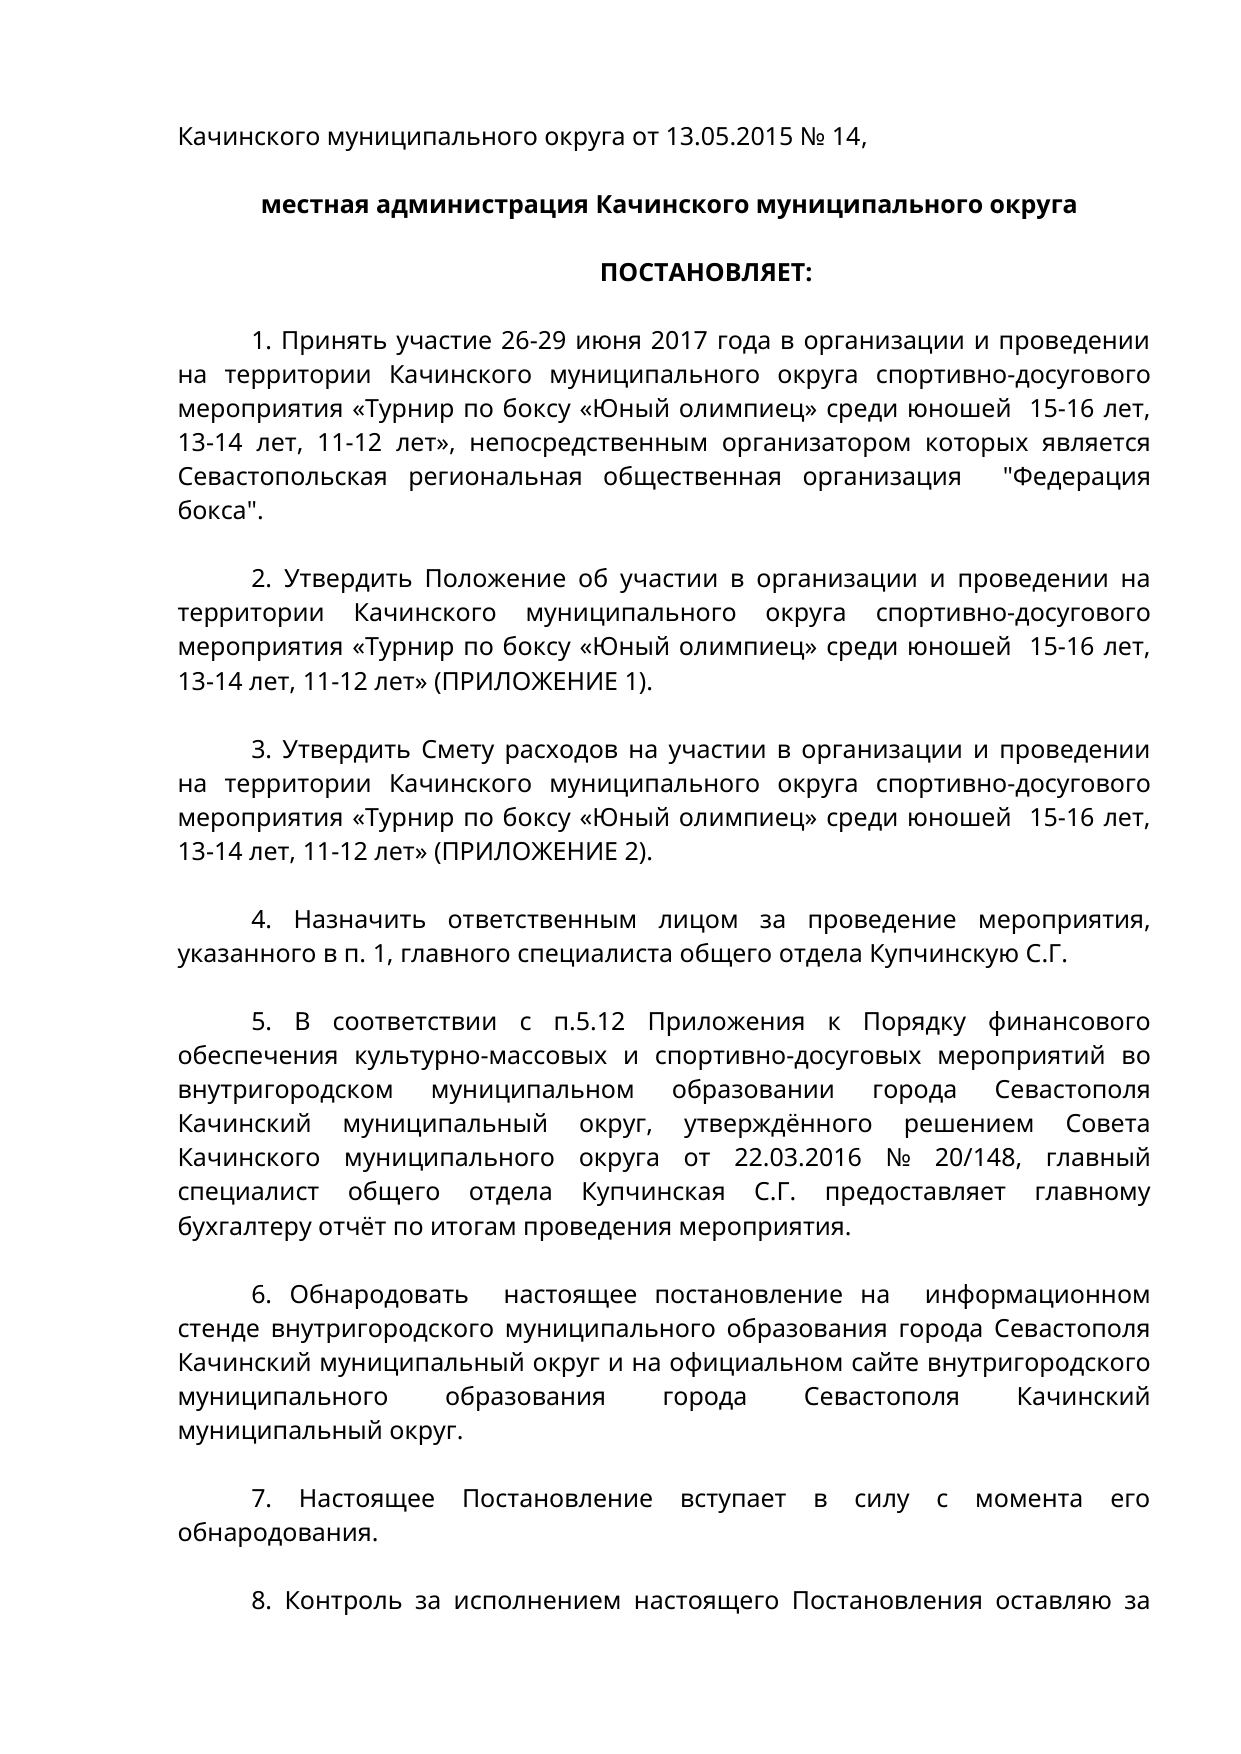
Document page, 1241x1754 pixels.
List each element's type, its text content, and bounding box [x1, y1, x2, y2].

text ПОСТАНОВЛЯЕТ: [177, 254, 1152, 288]
text 4. Назначить ответственным лицом за проведение мероприятия, указанного в п. 1, главного специалиста общего отдела Купчинскую С.Г. [177, 902, 1152, 970]
text 7. Настоящее Постановление вступает в силу с момента его обнародования. [177, 1481, 1152, 1549]
text 2. Утвердить Положение об участии в организации и проведении на территории Качинского муниципального округа спортивно-досугового мероприятия «Турнир по боксу «Юный олимпиец» среди юношей 15-16 лет, 13-14 лет, 11-12 лет» (ПРИЛОЖЕНИЕ 1). [177, 561, 1152, 697]
text 3. Утвердить Смету расходов на участии в организации и проведении на территории Качинского муниципального округа спортивно-досугового мероприятия «Турнир по боксу «Юный олимпиец» среди юношей 15-16 лет, 13-14 лет, 11-12 лет» (ПРИЛОЖЕНИЕ 2). [177, 731, 1152, 867]
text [177, 1583, 1152, 1617]
text местная администрация Качинского муниципального округа [177, 186, 1152, 220]
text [177, 118, 1152, 152]
text 5. В соответствии с п.5.12 Приложения к Порядку финансового обеспечения культурно-массовых и спортивно-досуговых мероприятий во внутригородском муниципальном образовании города Севастополя Качинский муниципальный округ, утверждённого решением Совета Качинского муниципального округа от 22.03.2016 № 20/148, главный специалист общего отдела Купчинская С.Г. предоставляет главному бухгалтеру отчёт по итогам проведения мероприятия. [177, 1004, 1152, 1242]
text 6. Обнародовать настоящее постановление на информационном стенде внутригородского муниципального образования города Севастополя Качинский муниципальный округ и на официальном сайте внутригородского муниципального образования города Севастополя Качинский муниципальный округ. [177, 1276, 1152, 1447]
text 1. Принять участие 26-29 июня 2017 года в организации и проведении на территории Качинского муниципального округа спортивно-досугового мероприятия «Турнир по боксу «Юный олимпиец» среди юношей 15-16 лет, 13-14 лет, 11-12 лет», непосредственным организатором которых является Севастопольская региональная общественная организация "Федерация бокса". [177, 322, 1152, 527]
